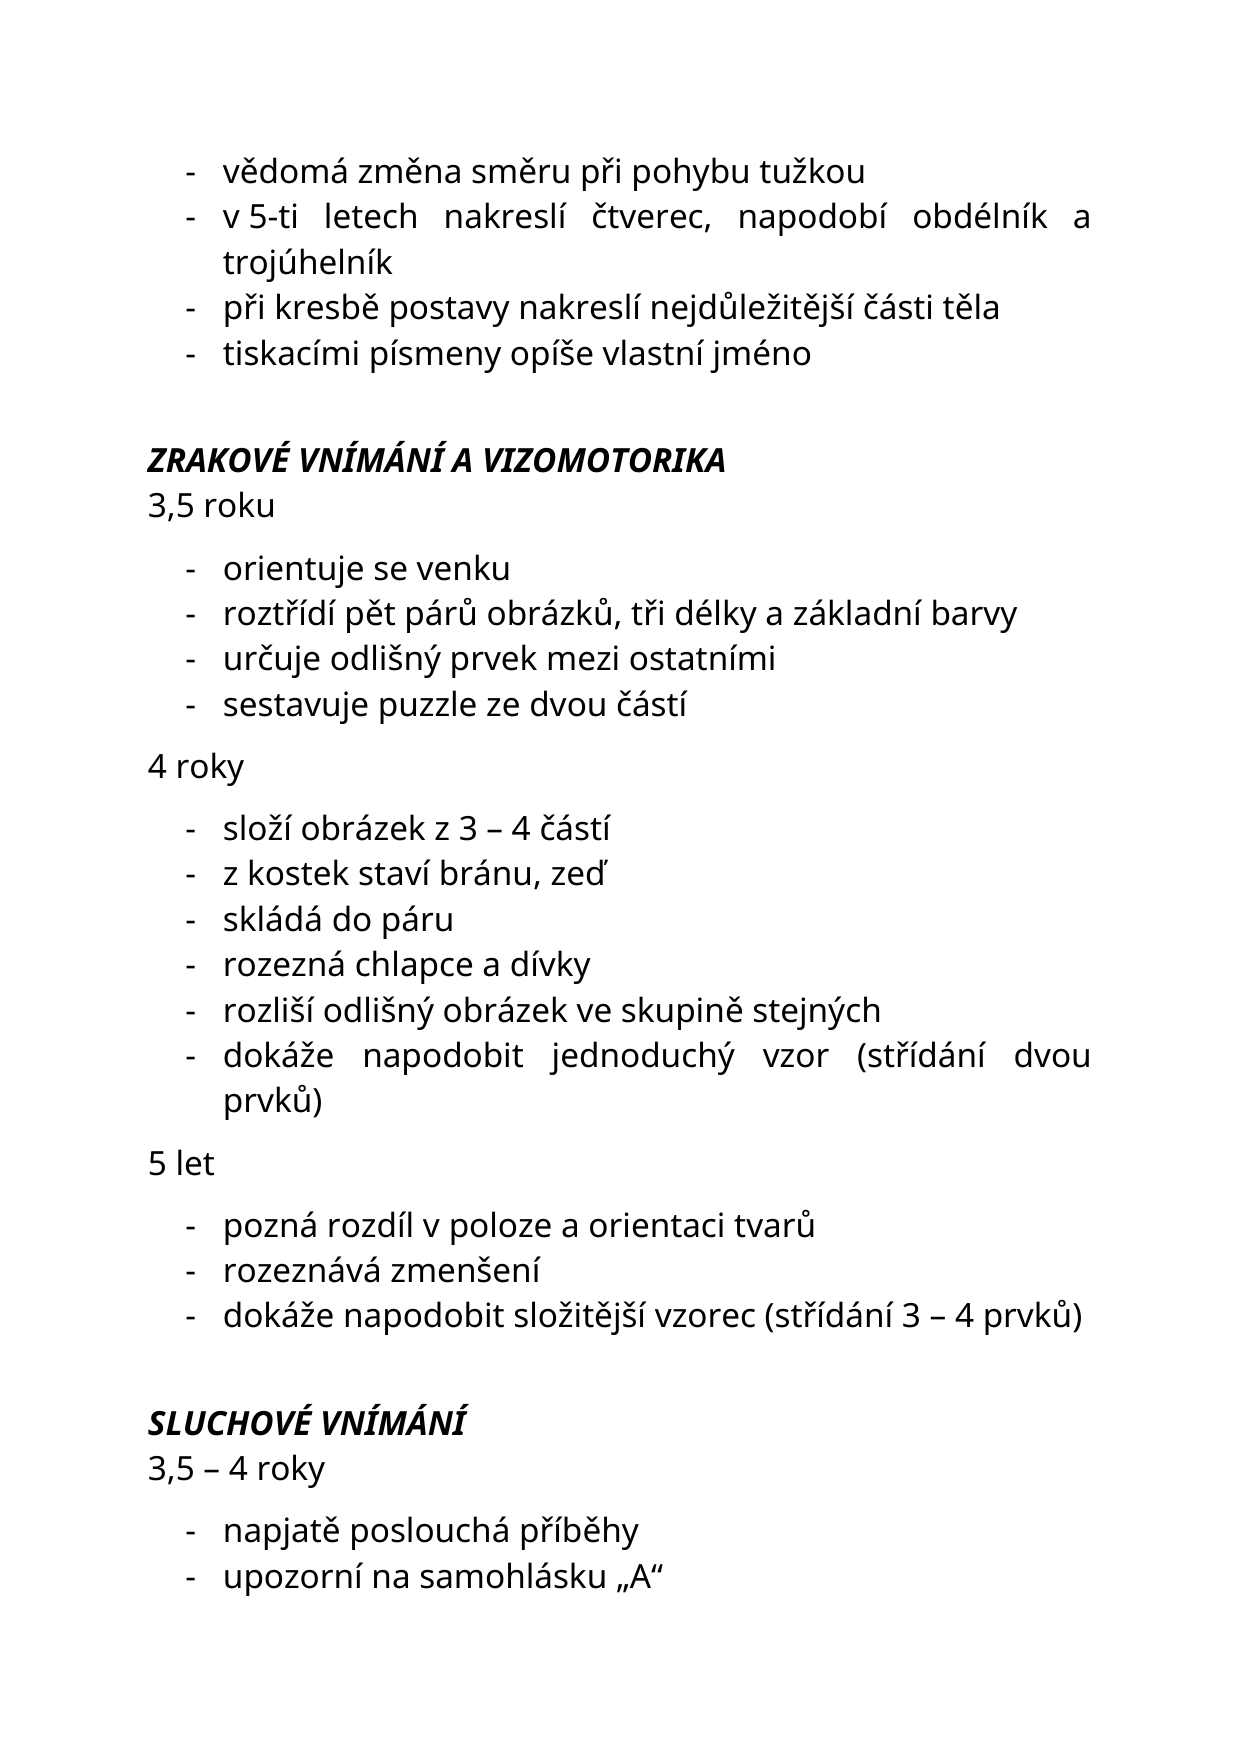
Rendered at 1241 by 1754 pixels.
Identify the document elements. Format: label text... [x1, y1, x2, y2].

list upozorní na samohlásku „A“ [185, 1553, 1093, 1598]
list sestavuje puzzle ze dvou částí [185, 681, 1093, 726]
list skládá do páru [185, 896, 1093, 941]
list napjatě poslouchá příběhy [185, 1507, 1093, 1553]
list z kostek staví bránu, zeď [185, 850, 1093, 896]
list rozezná chlapce a dívky [185, 941, 1093, 986]
text SLUCHOVÉ VNÍMÁNÍ [148, 1400, 1093, 1445]
text 4 roky [148, 743, 1093, 788]
text 3,5 – 4 roky [148, 1445, 1093, 1491]
text ZRAKOVÉ VNÍMÁNÍ A VIZOMOTORIKA [148, 437, 1093, 482]
list rozliší odlišný obrázek ve skupině stejných [185, 986, 1093, 1032]
list dokáže napodobit jednoduchý vzor (střídání dvou prvků) [185, 1032, 1093, 1123]
list složí obrázek z 3 – 4 částí [185, 805, 1093, 850]
list dokáže napodobit složitější vzorec (střídání 3 – 4 prvků) [185, 1292, 1093, 1338]
text 5 let [148, 1139, 1093, 1185]
text 3,5 roku [148, 482, 1093, 528]
list v 5-ti letech nakreslí čtverec, napodobí obdélník a trojúhelník [185, 193, 1093, 284]
list tiskacími písmeny opíše vlastní jméno [185, 329, 1093, 375]
list vědomá změna směru při pohybu tužkou [185, 148, 1093, 193]
list rozeznává zmenšení [185, 1247, 1093, 1292]
list orientuje se venku [185, 544, 1093, 590]
list pozná rozdíl v poloze a orientaci tvarů [185, 1201, 1093, 1247]
list roztřídí pět párů obrázků, tři délky a základní barvy [185, 590, 1093, 635]
list určuje odlišný prvek mezi ostatními [185, 635, 1093, 681]
list při kresbě postavy nakreslí nejdůležitější části těla [185, 284, 1093, 329]
